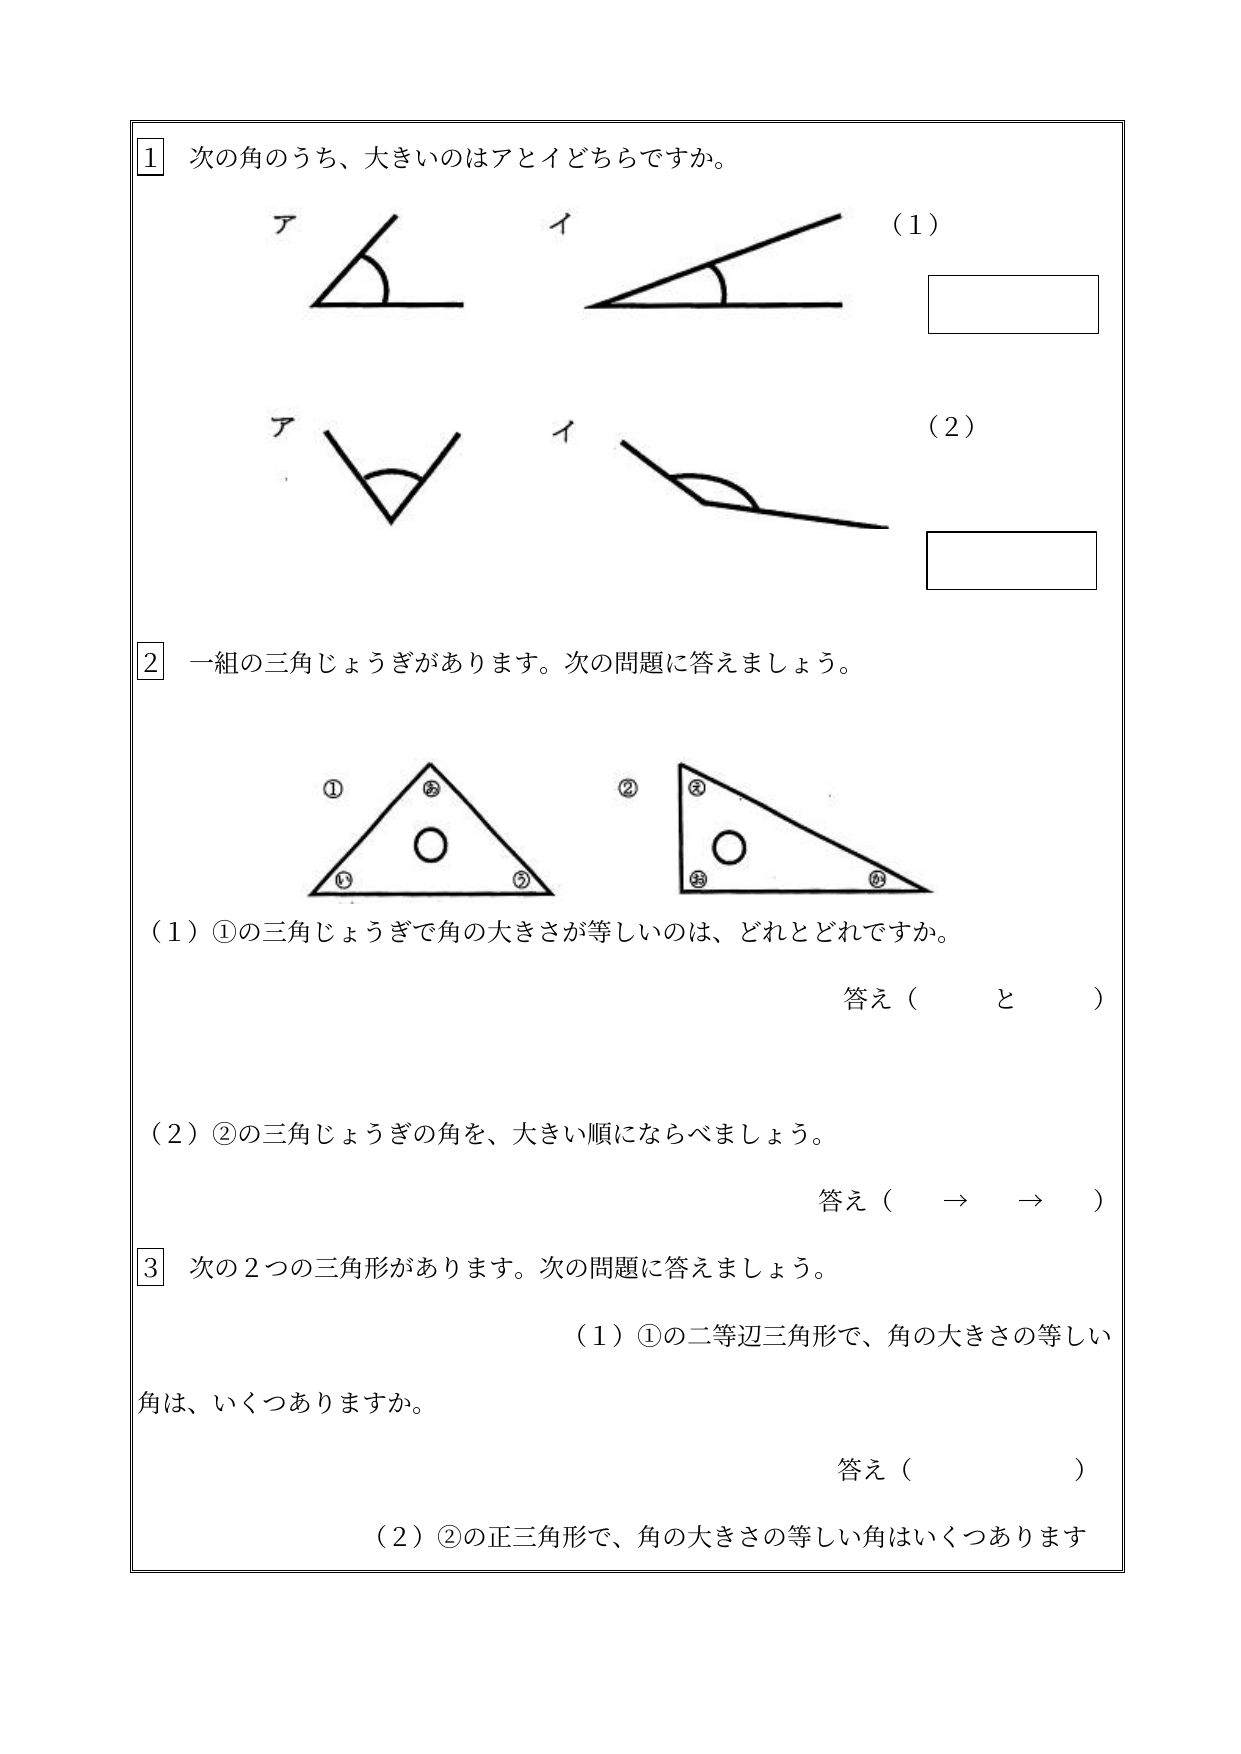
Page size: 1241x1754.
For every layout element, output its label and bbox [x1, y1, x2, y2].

picture [265, 207, 859, 320]
picture [264, 407, 896, 529]
table_cell [133, 123, 1122, 1570]
